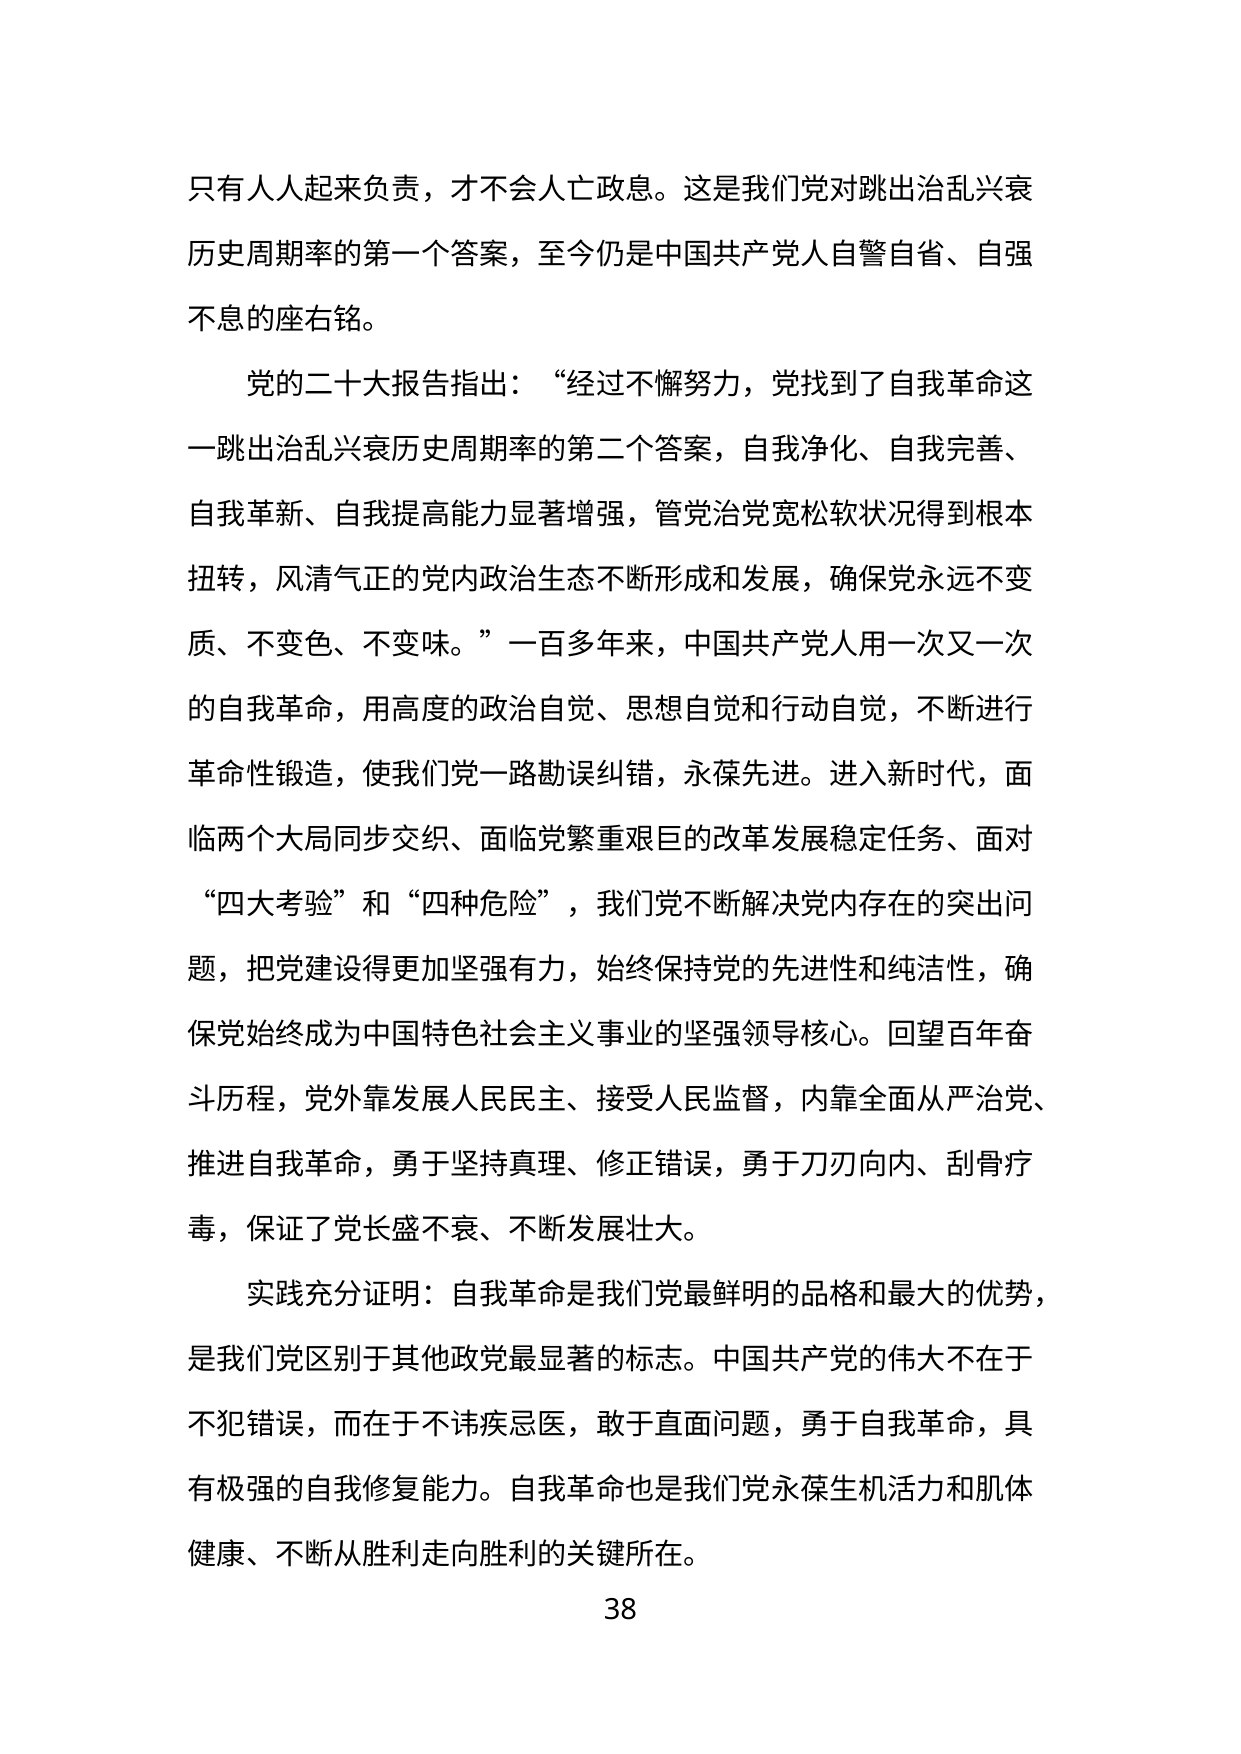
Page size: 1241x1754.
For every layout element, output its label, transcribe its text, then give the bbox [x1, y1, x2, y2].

text 党的二十大报告指出：“经过不懈努力，党找到了自我革命这一跳出治乱兴衰历史周期率的第二个答案，自我净化、自我完善、自我革新、自我提高能力显著增强，管党治党宽松软状况得到根本扭转，风清气正的党内政治生态不断形成和发展，确保党永远不变质、不变色、不变味。”一百多年来，中国共产党人用一次又一次的自我革命，用高度的政治自觉、思想自觉和行动自觉，不断进行革命性锻造，使我们党一路勘误纠错，永葆先进。进入新时代，面临两个大局同步交织、面临党繁重艰巨的改革发展稳定任务、面对“四大考验”和“四种危险”，我们党不断解决党内存在的突出问题，把党建设得更加坚强有力，始终保持党的先进性和纯洁性，确保党始终成为中国特色社会主义事业的坚强领导核心。回望百年奋斗历程，党外靠发展人民民主、接受人民监督，内靠全面从严治党、推进自我革命，勇于坚持真理、修正错误，勇于刀刃向内、刮骨疗毒，保证了党长盛不衰、不断发展壮大。 [187, 349, 1053, 1259]
text 实践充分证明：自我革命是我们党最鲜明的品格和最大的优势，是我们党区别于其他政党最显著的标志。中国共产党的伟大不在于不犯错误，而在于不讳疾忌医，敢于直面问题，勇于自我革命，具有极强的自我修复能力。自我革命也是我们党永葆生机活力和肌体健康、不断从胜利走向胜利的关键所在。 [187, 1259, 1053, 1584]
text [187, 154, 1053, 349]
